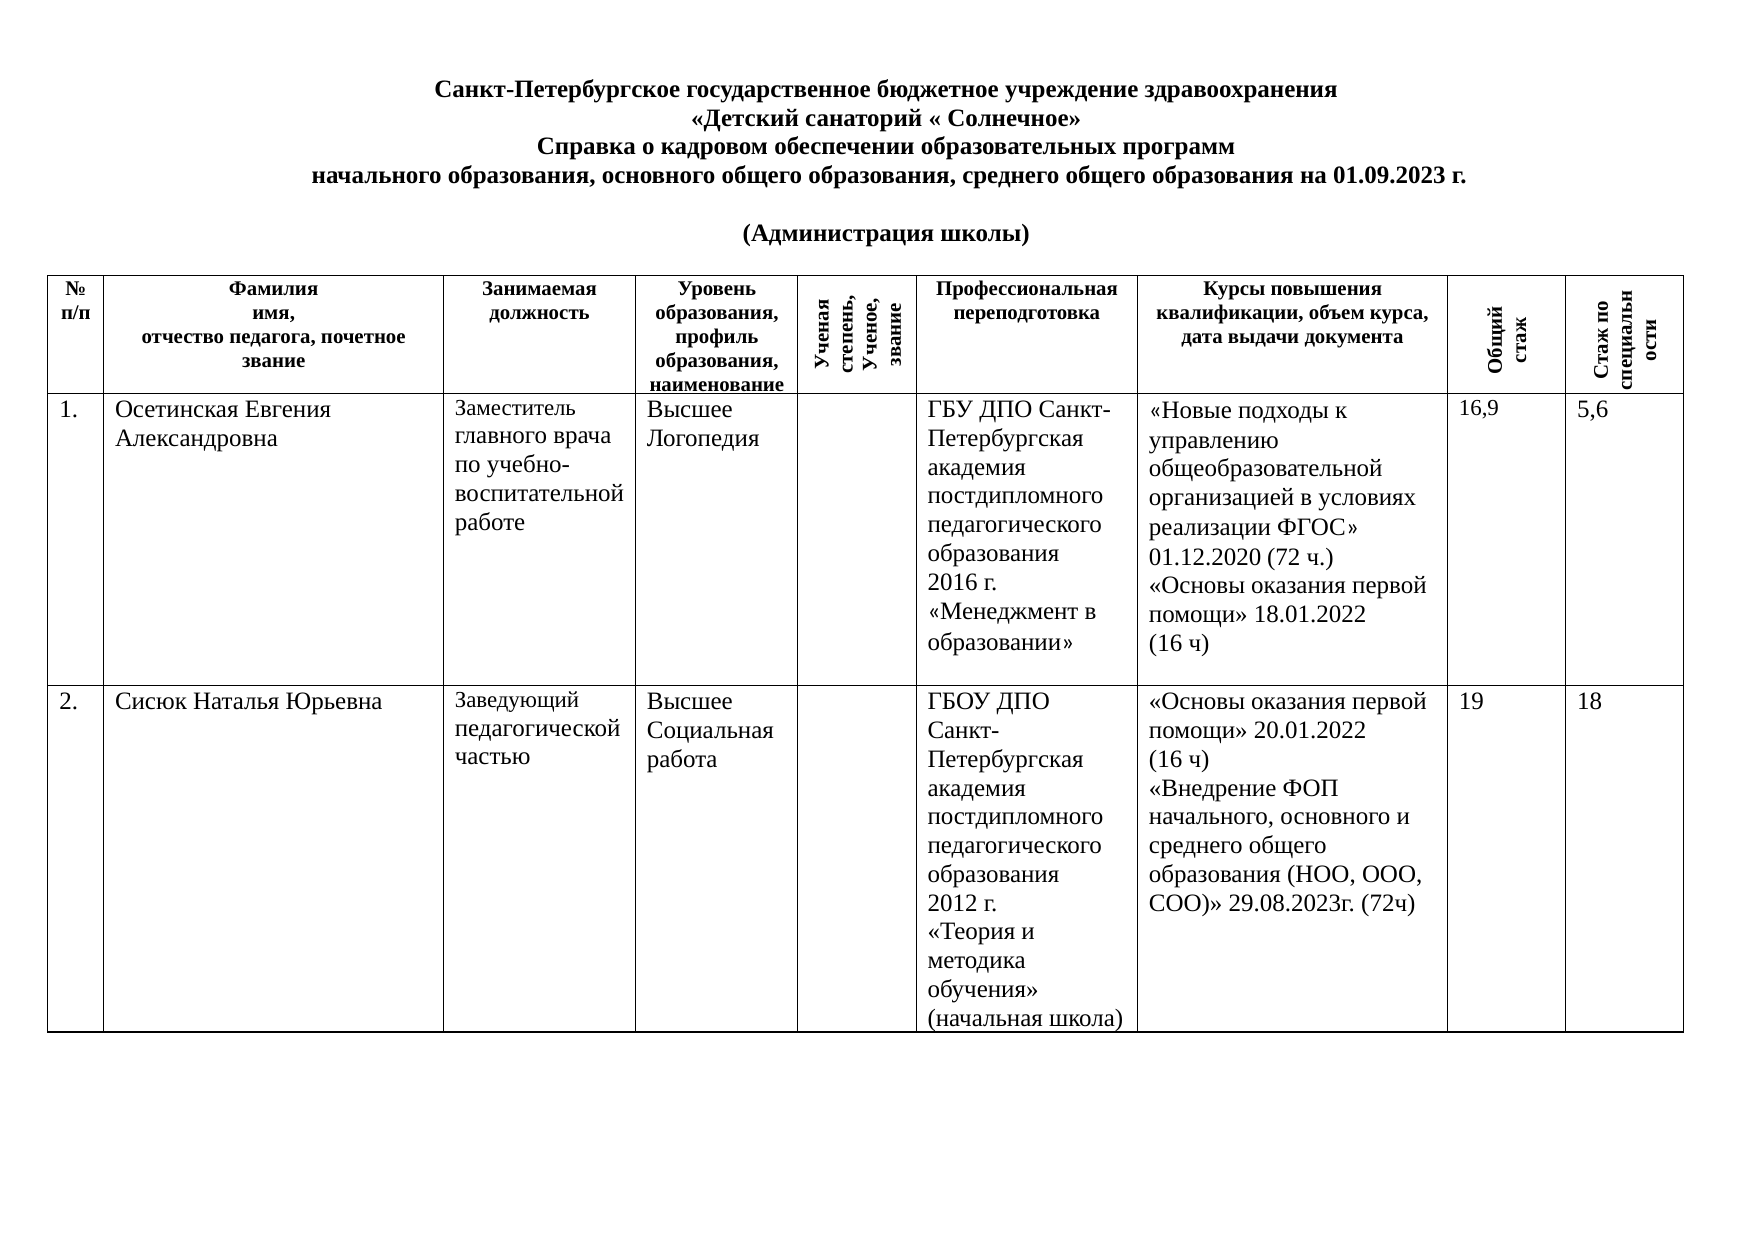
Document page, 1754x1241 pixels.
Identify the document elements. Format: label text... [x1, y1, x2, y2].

table_cell «Основы оказания первой помощи» 20.01.2022 (16 ч) «Внедрение ФОП начального, основного и среднего общего образования (НОО, ООО, СОО)» 29.08.2023г. (72ч) [1138, 686, 1447, 1031]
text «Детский санаторий « Солнечное» [59, 103, 1713, 131]
table_header Уровень образования, профиль образования, наименование специальности, наименование присвоенной квалификации [636, 276, 797, 393]
table_header Занимаемая должность [444, 276, 635, 393]
table_cell [798, 686, 916, 1031]
table_header Ученая степень, Ученое, звание [798, 276, 916, 393]
table_cell 18 [1566, 686, 1683, 1031]
table_cell [48, 394, 103, 685]
table_header Стаж по специальности [1566, 276, 1683, 393]
table_header Курсы повышения квалификации, объем курса, дата выдачи документа [1138, 276, 1447, 393]
text Санкт-Петербургское государственное бюджетное учреждение здравоохранения [59, 74, 1713, 103]
table_cell «Новые подходы к управлению общеобразовательной организацией в условиях реализации ФГОС» 01.12.2020 (72 ч.) «Основы оказания первой помощи» 18.01.2022 (16 ч) [1138, 394, 1447, 685]
table_cell Высшее Социальная работа [636, 686, 797, 1031]
table_cell Высшее Логопедия [636, 394, 797, 685]
text (Администрация школы) [59, 218, 1713, 246]
table_cell Заведующий педагогической частью [444, 686, 635, 1031]
table_header Профессиональная переподготовка [917, 276, 1137, 393]
table_cell Осетинская Евгения Александровна [104, 394, 443, 685]
table_cell 19 [1448, 686, 1565, 1031]
table_cell Сисюк Наталья Юрьевна [104, 686, 443, 1031]
table_cell [48, 686, 103, 1031]
table_cell 5,6 [1566, 394, 1683, 685]
text начального образования, основного общего образования, среднего общего образования на 01.09.2023 г. [59, 160, 1713, 189]
text Справка о кадровом обеспечении образовательных программ [59, 131, 1713, 160]
table_header Общий стаж [1448, 276, 1565, 393]
table_cell ГБУ ДПО Санкт-Петербургская академия постдипломного педагогического образования 2016 г. «Менеджмент в образовании» [917, 394, 1137, 685]
table_cell ГБОУ ДПО Санкт-Петербургская академия постдипломного педагогического образования 2012 г. «Теория и методика обучения» (начальная школа) [917, 686, 1137, 1031]
table_cell Заместитель главного врача по учебно-воспитательной работе [444, 394, 635, 685]
table_header № п/п [48, 276, 103, 393]
table_header Фамилия имя, отчество педагога, почетное звание [104, 276, 443, 393]
table_cell 16,9 [1448, 394, 1565, 685]
table_cell [798, 394, 916, 685]
